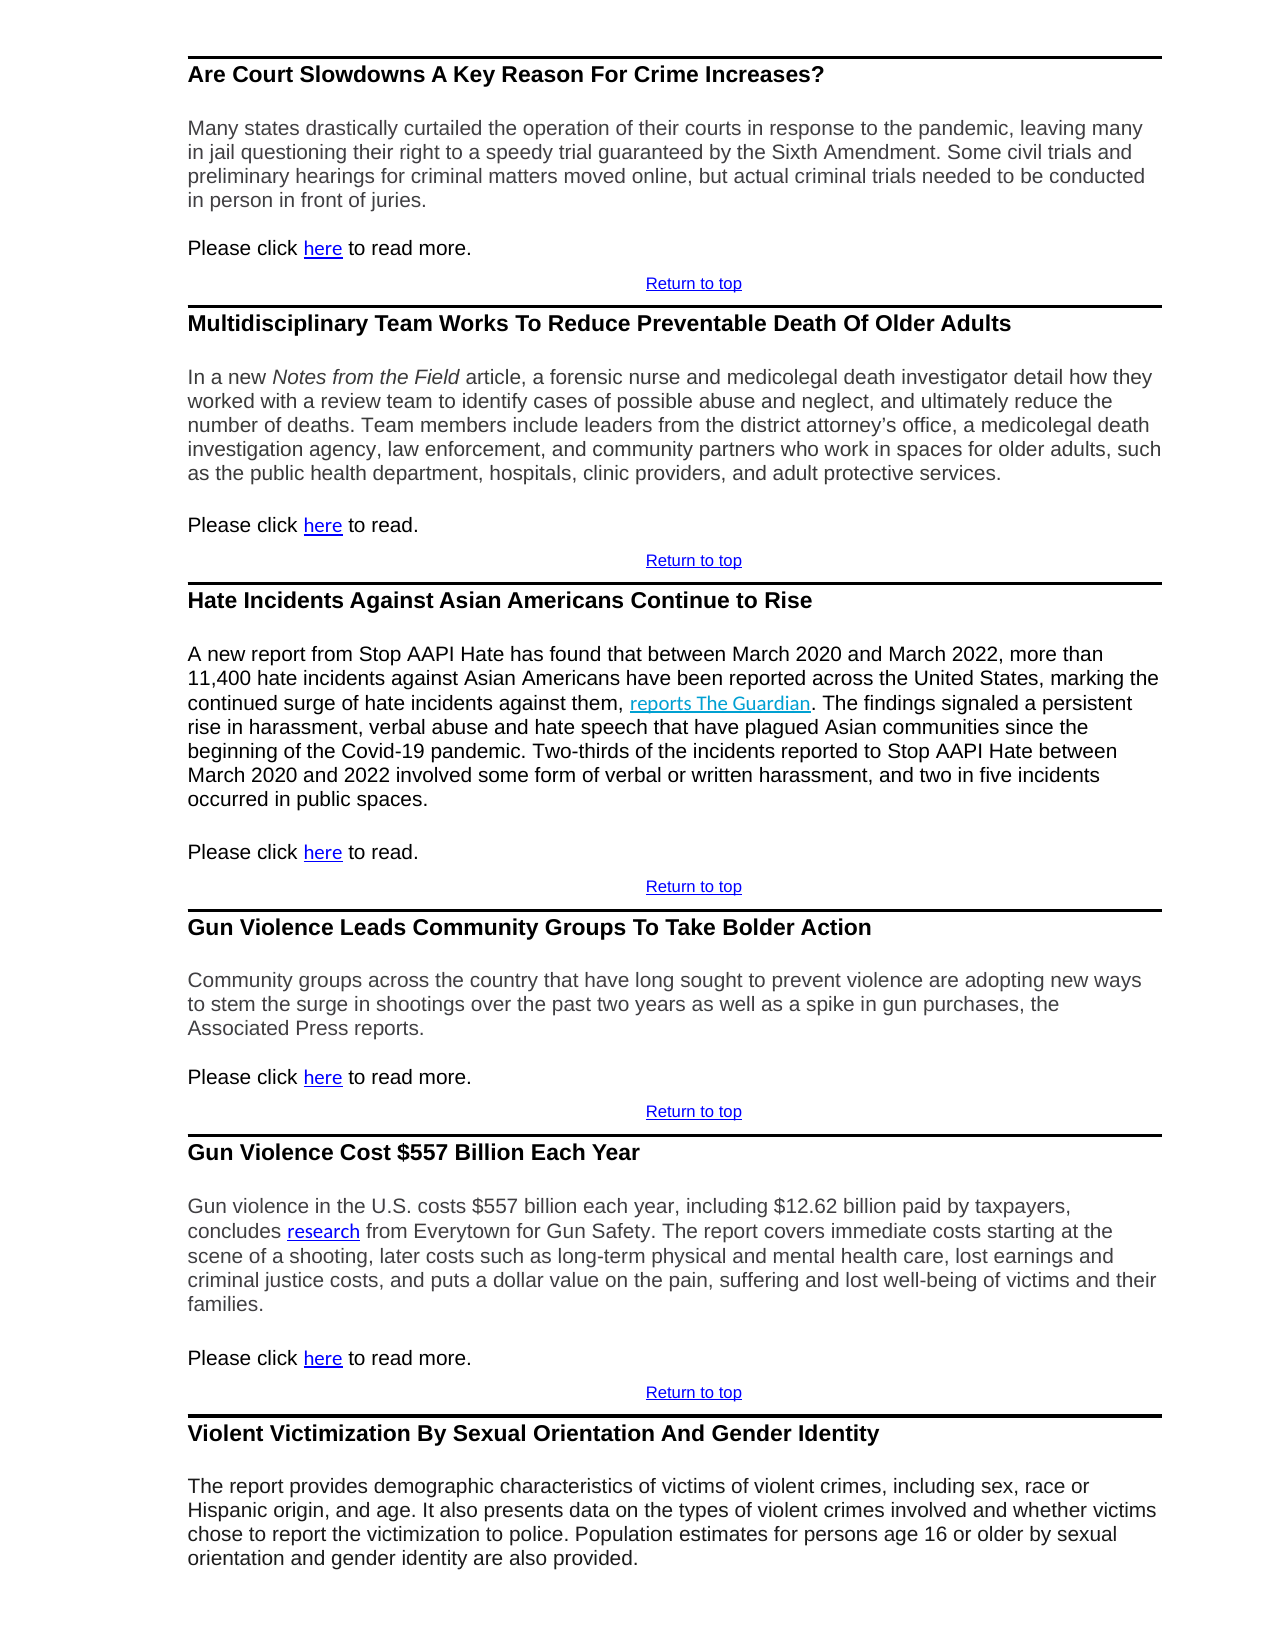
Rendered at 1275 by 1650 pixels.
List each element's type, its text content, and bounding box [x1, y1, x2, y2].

text Please click here to read. [187, 513, 1162, 538]
subtitle Gun Violence Leads Community Groups To Take Bolder Action [187, 910, 1162, 940]
subtitle Multidisciplinary Team Works To Reduce Preventable Death Of Older Adults [187, 306, 1162, 337]
text Please click here to read more. [187, 1064, 1162, 1089]
subtitle Violent Victimization By Sexual Orientation And Gender Identity [187, 1415, 1162, 1446]
subtitle Hate Incidents Against Asian Americans Continue to Rise [187, 583, 1162, 614]
text Please click here to read more. [187, 1345, 1162, 1370]
text Gun violence in the U.S. costs $557 billion each year, including $12.62 billion paid by taxpayers, concludes research from Everytown for Gun Safety. The report covers immediate costs starting at the scene of a shooting, later costs such as long-term physical and mental health care, lost earnings and criminal justice costs, and puts a dollar value on the pain, suffering and lost well-being of victims and their families. [187, 1194, 1162, 1316]
text Please click here to read. [187, 839, 1162, 864]
text Community groups across the country that have long sought to prevent violence are adopting new ways to stem the surge in shootings over the past two years as well as a spike in gun purchases, the Associated Press reports. [187, 968, 1162, 1040]
text A new report from Stop AAPI Hate has found that between March 2020 and March 2022, more than 11,400 hate incidents against Asian Americans have been reported across the United States, marking the continued surge of hate incidents against them, reports The Guardian. The findings signaled a persistent rise in harassment, verbal abuse and hate speech that have plagued Asian communities since the beginning of the Covid-19 pandemic. Two-thirds of the incidents reported to Stop AAPI Hate between March 2020 and 2022 involved some form of verbal or written harassment, and two in five incidents occurred in public spaces. [428, 642, 1162, 811]
text The report provides demographic characteristics of victims of violent crimes, including sex, race or Hispanic origin, and age. It also presents data on the types of violent crimes involved and whether victims chose to report the victimization to police. Population estimates for persons age 16 or older by sexual orientation and gender identity are also provided. [639, 1474, 1162, 1570]
text Return to top [225, 877, 1162, 896]
text Return to top [225, 1102, 1162, 1121]
text Return to top [225, 1383, 1162, 1402]
text Please click here to read more. [187, 236, 1162, 261]
text Return to top [225, 551, 1162, 570]
text Many states drastically curtailed the operation of their courts in response to the pandemic, leaving many in jail questioning their right to a speedy trial guaranteed by the Sixth Amendment. Some civil trials and preliminary hearings for criminal matters moved online, but actual criminal trials needed to be conducted in person in front of juries. [187, 116, 1162, 212]
subtitle Are Court Slowdowns A Key Reason For Crime Increases? [187, 57, 1162, 88]
text In a new Notes from the Field article, a forensic nurse and medicolegal death investigator detail how they worked with a review team to identify cases of possible abuse and neglect, and ultimately reduce the number of deaths. Team members include leaders from the district attorney’s office, a medicolegal death investigation agency, law enforcement, and community partners who work in spaces for older adults, such as the public health department, hospitals, clinic providers, and adult protective services. [187, 365, 1162, 484]
subtitle Gun Violence Cost $557 Billion Each Year [187, 1135, 1162, 1165]
text Return to top [225, 273, 1162, 293]
